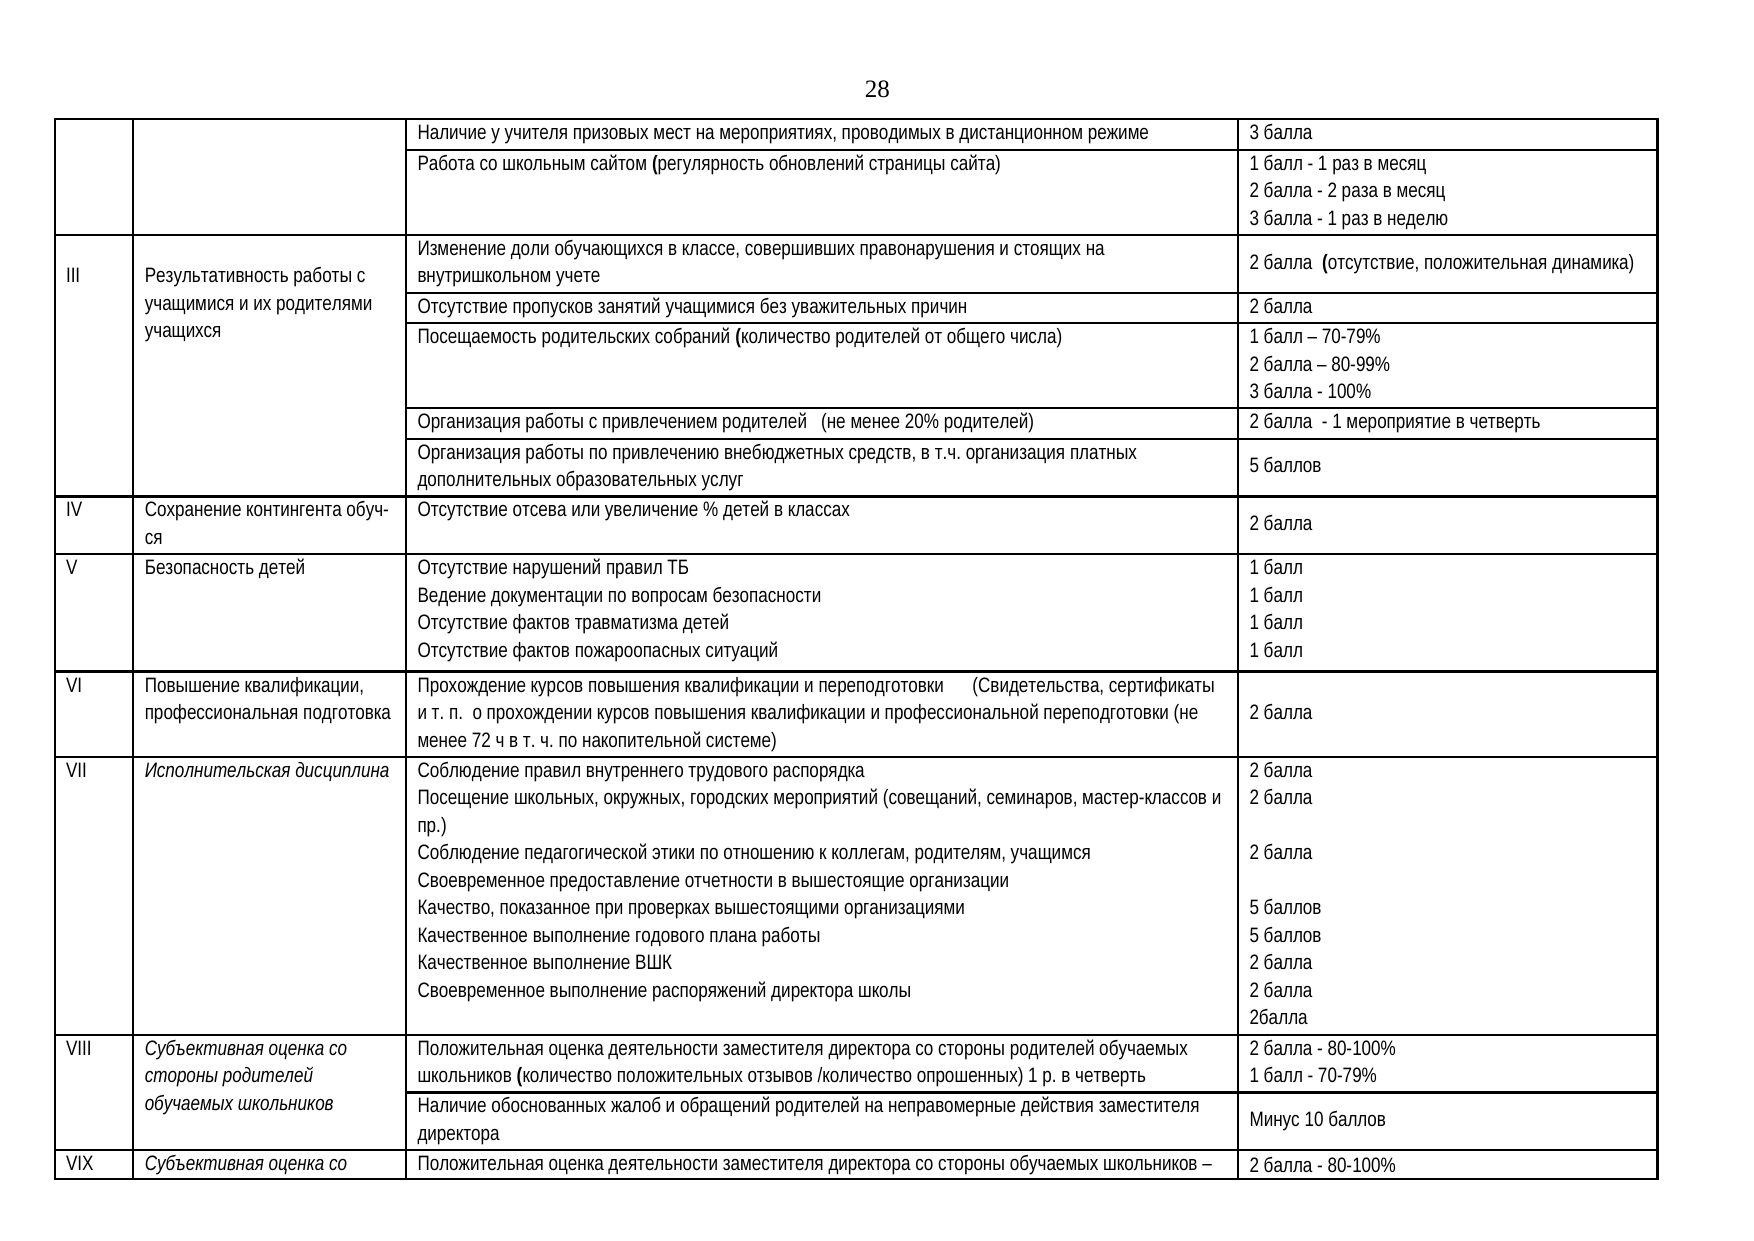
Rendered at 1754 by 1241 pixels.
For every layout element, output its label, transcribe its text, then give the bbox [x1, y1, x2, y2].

table_cell IV [56, 498, 132, 553]
table_cell 3 балла [1239, 120, 1656, 148]
table_cell 1 балл – 70-79% 2 балла – 80-99% 3 балла - 100% [1239, 324, 1656, 407]
table_cell 2 балла 2 балла 2 балла 5 баллов 5 баллов 2 балла 2 балла 2балла [1239, 758, 1656, 1033]
table_cell 2 балла [1239, 673, 1656, 756]
table_cell Организация работы по привлечению внебюджетных средств, в т.ч. организация платных дополнительных образовательных услуг [407, 440, 1237, 495]
table_cell Исполнительская дисциплина [134, 758, 405, 1033]
table_cell Наличие обоснованных жалоб и обращений родителей на неправомерные действия заместителя директора [407, 1094, 1237, 1149]
table_cell Сохранение контингента обуч-ся [134, 498, 405, 553]
table_cell VI [56, 673, 132, 756]
table_cell 2 балла [1239, 498, 1656, 553]
table_cell VII [56, 758, 132, 1033]
table_cell Отсутствие нарушений правил ТБ Ведение документации по вопросам безопасности Отсутствие фактов травматизма детей Отсутствие фактов пожароопасных ситуаций [407, 555, 1237, 670]
table_cell Повышение квалификации, профессиональная подготовка [134, 673, 405, 756]
table_cell Результативность работы с учащимися и их родителями учащихся [134, 236, 405, 495]
table_cell Посещаемость родительских собраний (количество родителей от общего числа) [407, 324, 1237, 407]
table_cell Субъективная оценка со стороны родителей обучаемых школьников [134, 1036, 405, 1149]
table_cell 2 балла (отсутствие, положительная динамика) [1239, 236, 1656, 292]
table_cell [134, 1151, 405, 1178]
table_cell Минус 10 баллов [1239, 1094, 1656, 1149]
table_cell 2 балла - 80-100% 1 балл - 70-79% [1239, 1036, 1656, 1091]
table_cell V [56, 555, 132, 670]
table_cell 2 балла - 1 мероприятие в четверть [1239, 409, 1656, 437]
table_cell Отсутствие отсева или увеличение % детей в классах [407, 498, 1237, 553]
table_cell Положительная оценка деятельности заместителя директора со стороны родителей обучаемых школьников (количество положительных отзывов /количество опрошенных) 1 р. в четверть [407, 1036, 1237, 1091]
table_cell 2 балла [1239, 294, 1656, 322]
table_cell Отсутствие пропусков занятий учащимися без уважительных причин [407, 294, 1237, 322]
table_cell Безопасность детей [134, 555, 405, 670]
table_cell Соблюдение правил внутреннего трудового распорядка Посещение школьных, окружных, городских мероприятий (совещаний, семинаров, мастер-классов и пр.) Соблюдение педагогической этики по отношению к коллегам, родителям, учащимся Своевременное предоставление отчетности в вышестоящие организации Качество, показанное при проверках вышестоящими организациями Качественное выполнение годового плана работы Качественное выполнение ВШК Своевременное выполнение распоряжений директора школы [407, 758, 1237, 1033]
table_cell Изменение доли обучающихся в классе, совершивших правонарушения и стоящих на внутришкольном учете [407, 236, 1237, 292]
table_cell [1239, 1151, 1656, 1178]
table_cell III [56, 236, 132, 495]
table_cell Организация работы с привлечением родителей (не менее 20% родителей) [407, 409, 1237, 437]
table_cell Работа со школьным сайтом (регулярность обновлений страницы сайта) [407, 151, 1237, 234]
table_cell 1 балл 1 балл 1 балл 1 балл [1239, 555, 1656, 670]
table_cell VIX [56, 1151, 132, 1178]
table_cell 1 балл - 1 раз в месяц 2 балла - 2 раза в месяц 3 балла - 1 раз в неделю [1239, 151, 1656, 234]
table_cell 5 баллов [1239, 440, 1656, 495]
table_cell VIII [56, 1036, 132, 1149]
table_cell Наличие у учителя призовых мест на мероприятиях, проводимых в дистанционном режиме [407, 120, 1237, 148]
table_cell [407, 1151, 1237, 1178]
table_cell Прохождение курсов повышения квалификации и переподготовки (Свидетельства, сертификаты и т. п. о прохождении курсов повышения квалификации и профессиональной переподготовки (не менее 72 ч в т. ч. по накопительной системе) [407, 673, 1237, 756]
